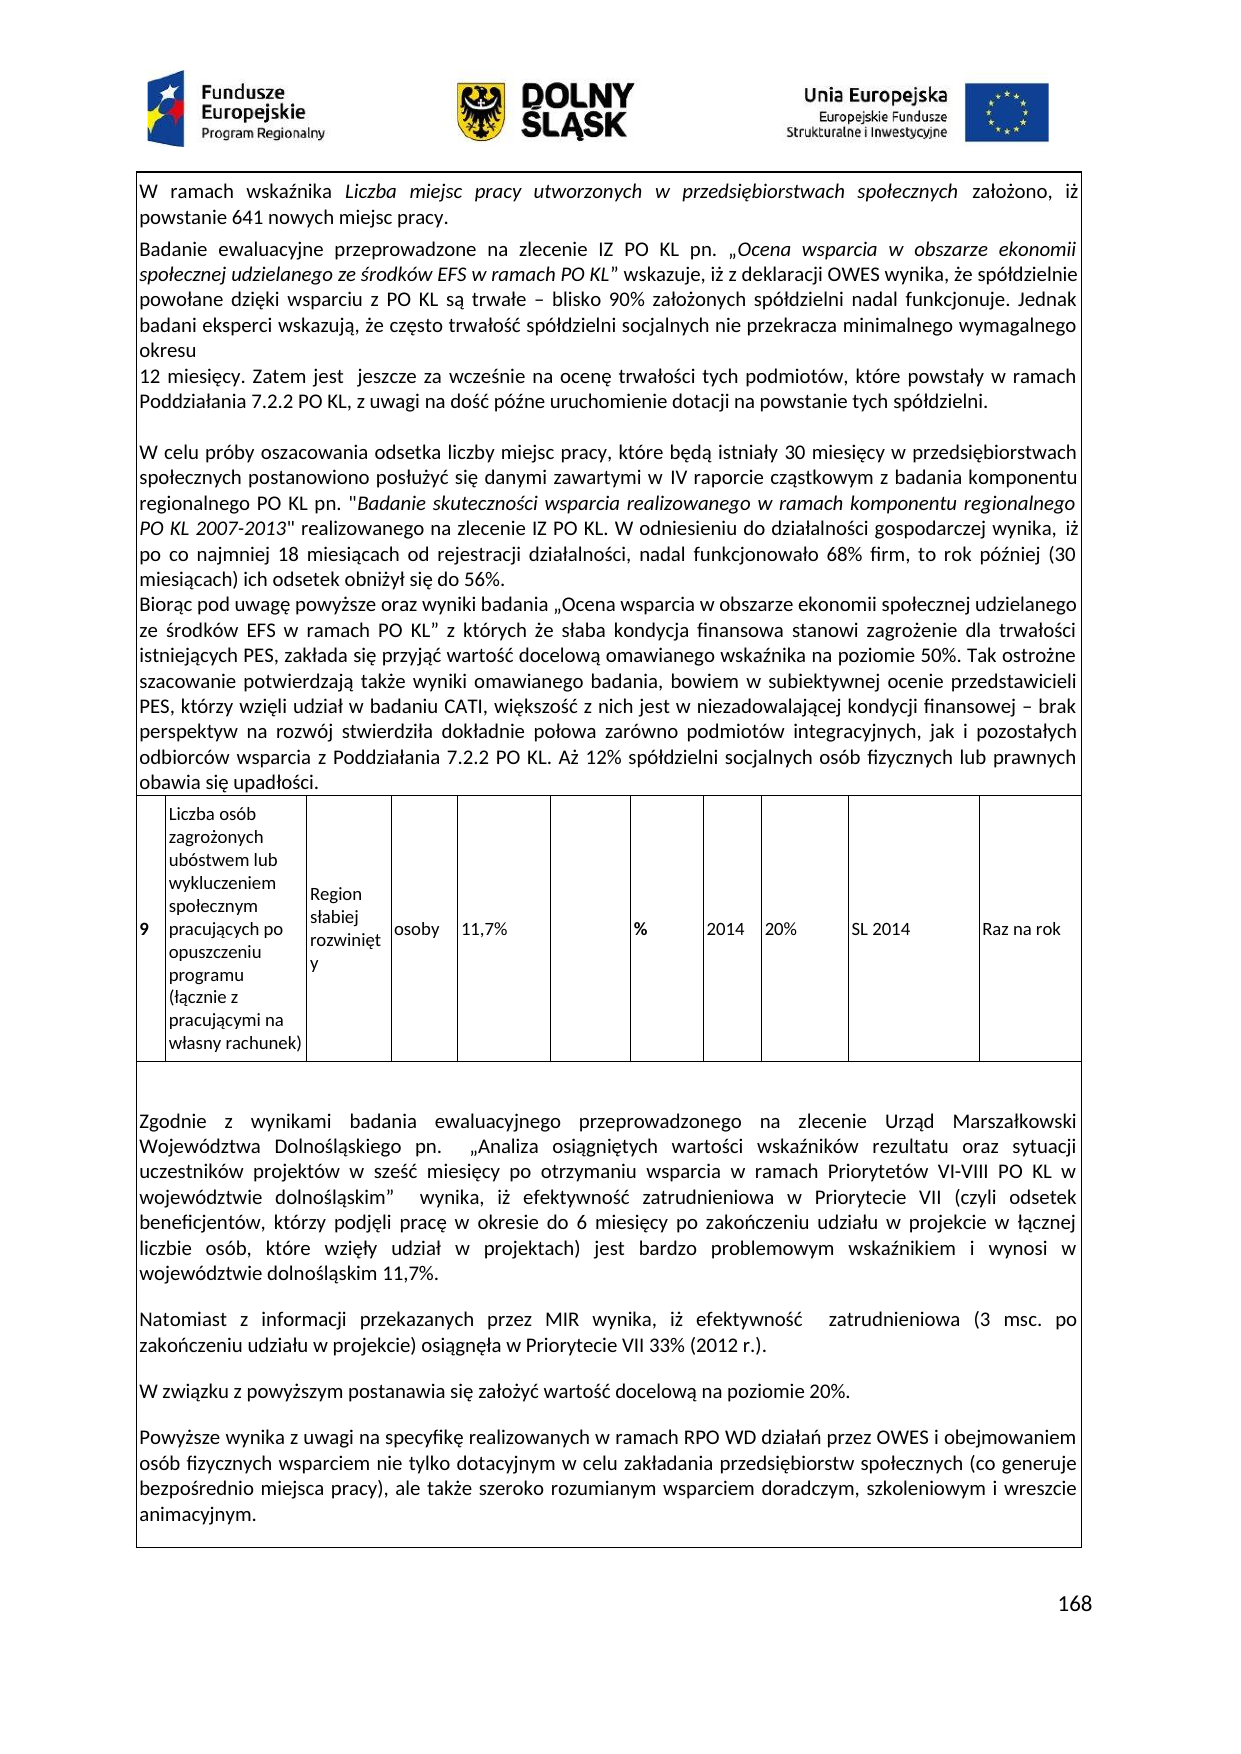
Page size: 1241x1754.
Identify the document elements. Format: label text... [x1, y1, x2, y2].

table_cell Liczba osób zagrożonych ubóstwem lub wykluczeniem społecznym pracujących po opuszczeniu programu (łącznie z pracującymi na własny rachunek) [166, 796, 306, 1061]
table_cell Region słabiej rozwinięty [307, 796, 391, 1061]
table_cell 20% [762, 796, 848, 1061]
table_cell 9 [137, 796, 165, 1061]
table_cell osoby [392, 796, 457, 1061]
picture [147, 70, 1049, 147]
table_cell [551, 796, 630, 1061]
table_cell Zgodnie z wynikami badania ewaluacyjnego przeprowadzonego na zlecenie Urząd Marszałkowski Województwa Dolnośląskiego pn. „Analiza osiągniętych wartości wskaźników rezultatu oraz sytuacji uczestników projektów w sześć miesięcy po otrzymaniu wsparcia w ramach Priorytetów VI-VIII PO KL w województwie dolnośląskim” wynika, iż efektywność zatrudnieniowa w Priorytecie VII (czyli odsetek beneficjentów, którzy podjęli pracę w okresie do 6 miesięcy po zakończeniu udziału w projekcie w łącznej liczbie osób, które wzięły udział w projektach) jest bardzo problemowym wskaźnikiem i wynosi w województwie dolnośląskim 11,7%. Natomiast z informacji przekazanych przez MIR wynika, iż efektywność zatrudnieniowa (3 msc. po zakończeniu udziału w projekcie) osiągnęła w Priorytecie VII 33% (2012 r.). W związku z powyższym postanawia się założyć wartość docelową na poziomie 20%. Powyższe wynika z uwagi na specyfikę realizowanych w ramach RPO WD działań przez OWES i obejmowaniem osób fizycznych wsparciem nie tylko dotacyjnym w celu zakładania przedsiębiorstw społecznych (co generuje bezpośrednio miejsca pracy), ale także szeroko rozumianym wsparciem doradczym, szkoleniowym i wreszcie animacyjnym. [137, 1062, 1081, 1547]
table_cell SL 2014 [849, 796, 979, 1061]
table_cell % [631, 796, 703, 1061]
table_cell 11,7% [458, 796, 550, 1061]
table_cell W ramach wskaźnika Liczba miejsc pracy utworzonych w przedsiębiorstwach społecznych założono, iż powstanie 641 nowych miejsc pracy. Badanie ewaluacyjne przeprowadzone na zlecenie IZ PO KL pn. „Ocena wsparcia w obszarze ekonomii społecznej udzielanego ze środków EFS w ramach PO KL” wskazuje, iż z deklaracji OWES wynika, że spółdzielnie powołane dzięki wsparciu z PO KL są trwałe – blisko 90% założonych spółdzielni nadal funkcjonuje. Jednak badani eksperci wskazują, że często trwałość spółdzielni socjalnych nie przekracza minimalnego wymagalnego okresu 12 miesięcy. Zatem jest jeszcze za wcześnie na ocenę trwałości tych podmiotów, które powstały w ramach Poddziałania 7.2.2 PO KL, z uwagi na dość późne uruchomienie dotacji na powstanie tych spółdzielni. W celu próby oszacowania odsetka liczby miejsc pracy, które będą istniały 30 miesięcy w przedsiębiorstwach społecznych postanowiono posłużyć się danymi zawartymi w IV raporcie cząstkowym z badania komponentu regionalnego PO KL pn. "Badanie skuteczności wsparcia realizowanego w ramach komponentu regionalnego PO KL 2007-2013" realizowanego na zlecenie IZ PO KL. W odniesieniu do działalności gospodarczej wynika, iż po co najmniej 18 miesiącach od rejestracji działalności, nadal funkcjonowało 68% firm, to rok później (30 miesiącach) ich odsetek obniżył się do 56%. Biorąc pod uwagę powyższe oraz wyniki badania „Ocena wsparcia w obszarze ekonomii społecznej udzielanego ze środków EFS w ramach PO KL” z których że słaba kondycja finansowa stanowi zagrożenie dla trwałości istniejących PES, zakłada się przyjąć wartość docelową omawianego wskaźnika na poziomie 50%. Tak ostrożne szacowanie potwierdzają także wyniki omawianego badania, bowiem w subiektywnej ocenie przedstawicieli PES, którzy wzięli udział w badaniu CATI, większość z nich jest w niezadowalającej kondycji finansowej – brak perspektyw na rozwój stwierdziła dokładnie połowa zarówno podmiotów integracyjnych, jak i pozostałych odbiorców wsparcia z Poddziałania 7.2.2 PO KL. Aż 12% spółdzielni socjalnych osób fizycznych lub prawnych obawia się upadłości. [137, 173, 1081, 795]
table_cell 2014 [704, 796, 761, 1061]
table_cell Raz na rok [980, 796, 1081, 1061]
